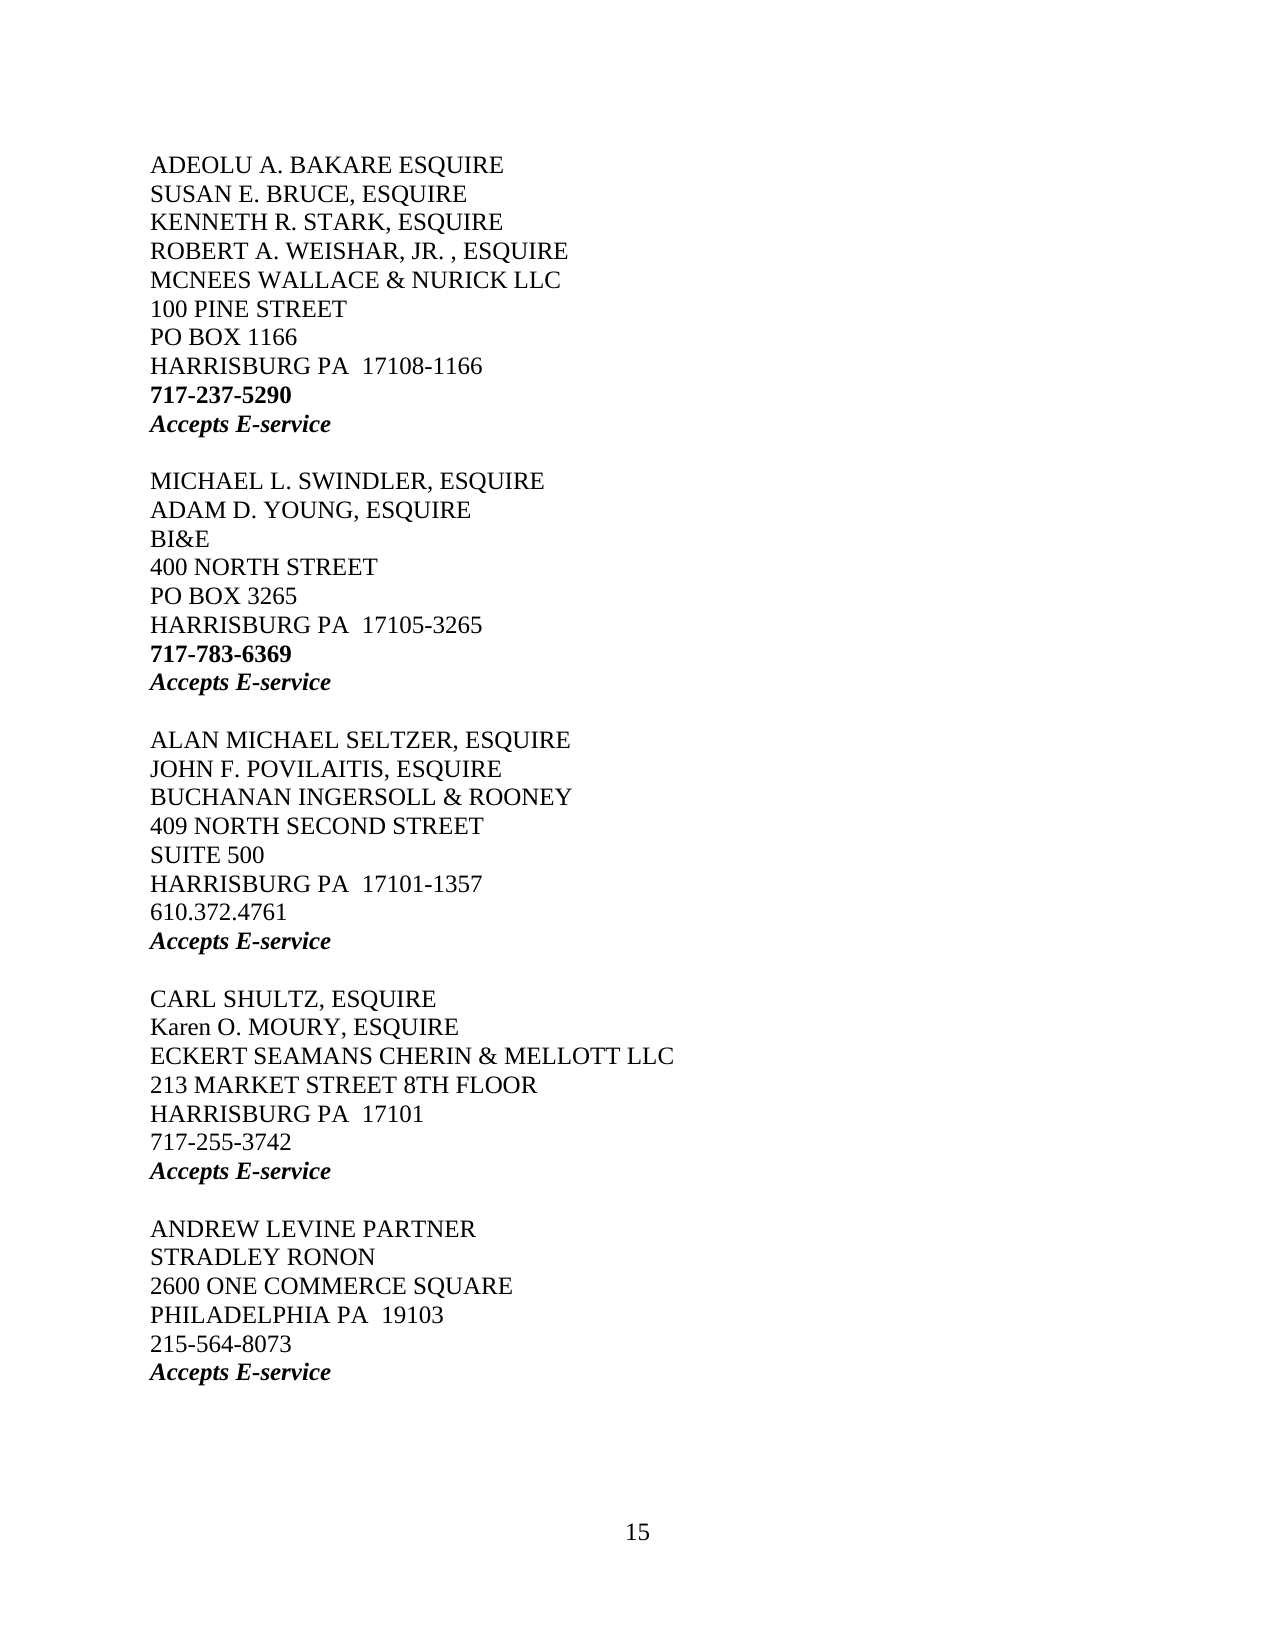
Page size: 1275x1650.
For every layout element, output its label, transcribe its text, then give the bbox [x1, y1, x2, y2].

text ECKERT SEAMANS CHERIN & MELLOTT LLC [150, 1041, 1125, 1070]
text 215-564-8073 [150, 1329, 1125, 1357]
text ROBERT A. WEISHAR, JR. , ESQUIRE [150, 236, 1125, 265]
text PHILADELPHIA PA 19103 [150, 1300, 1125, 1329]
text JOHN F. POVILAITIS, ESQUIRE [150, 754, 1125, 782]
text 717-255-3742 [150, 1127, 1125, 1156]
text Accepts E-service [150, 926, 1125, 955]
text 400 NORTH STREET [150, 552, 1125, 581]
text CARL SHULTZ, ESQUIRE [150, 984, 1125, 1012]
text 717-237-5290 [150, 380, 1125, 409]
text STRADLEY RONON [150, 1242, 1125, 1271]
text KENNETH R. STARK, ESQUIRE [150, 207, 1125, 236]
text Karen O. MOURY, ESQUIRE [150, 1012, 1125, 1041]
text ADEOLU A. BAKARE ESQUIRE [150, 150, 1125, 179]
text Accepts E-service [150, 667, 1125, 696]
text HARRISBURG PA 17108-1166 [150, 351, 1125, 380]
text HARRISBURG PA 17101 [150, 1099, 1125, 1127]
text SUITE 500 [150, 840, 1125, 869]
text 409 NORTH SECOND STREET [150, 811, 1125, 840]
text 213 MARKET STREET 8TH FLOOR [150, 1070, 1125, 1099]
text ADAM D. YOUNG, ESQUIRE [150, 495, 1125, 524]
text BI&E [150, 524, 1125, 552]
text Accepts E-service [150, 1357, 1125, 1386]
text 100 PINE STREET [150, 294, 1125, 322]
text BUCHANAN INGERSOLL & ROONEY [150, 782, 1125, 811]
text Accepts E-service [150, 409, 1125, 437]
text PO BOX 3265 [150, 581, 1125, 610]
text 717-783-6369 [150, 639, 1125, 667]
text PO BOX 1166 [150, 322, 1125, 351]
text 610.372.4761 [150, 897, 1125, 926]
text SUSAN E. BRUCE, ESQUIRE [150, 179, 1125, 207]
text MICHAEL L. SWINDLER, ESQUIRE [150, 466, 1125, 495]
text MCNEES WALLACE & NURICK LLC [150, 265, 1125, 294]
text HARRISBURG PA 17105-3265 [150, 610, 1125, 639]
text HARRISBURG PA 17101-1357 [150, 869, 1125, 897]
text ANDREW LEVINE PARTNER [150, 1214, 1125, 1242]
text ALAN MICHAEL SELTZER, ESQUIRE [150, 725, 1125, 754]
text Accepts E-service [150, 1156, 1125, 1185]
text 2600 ONE COMMERCE SQUARE [150, 1271, 1125, 1300]
